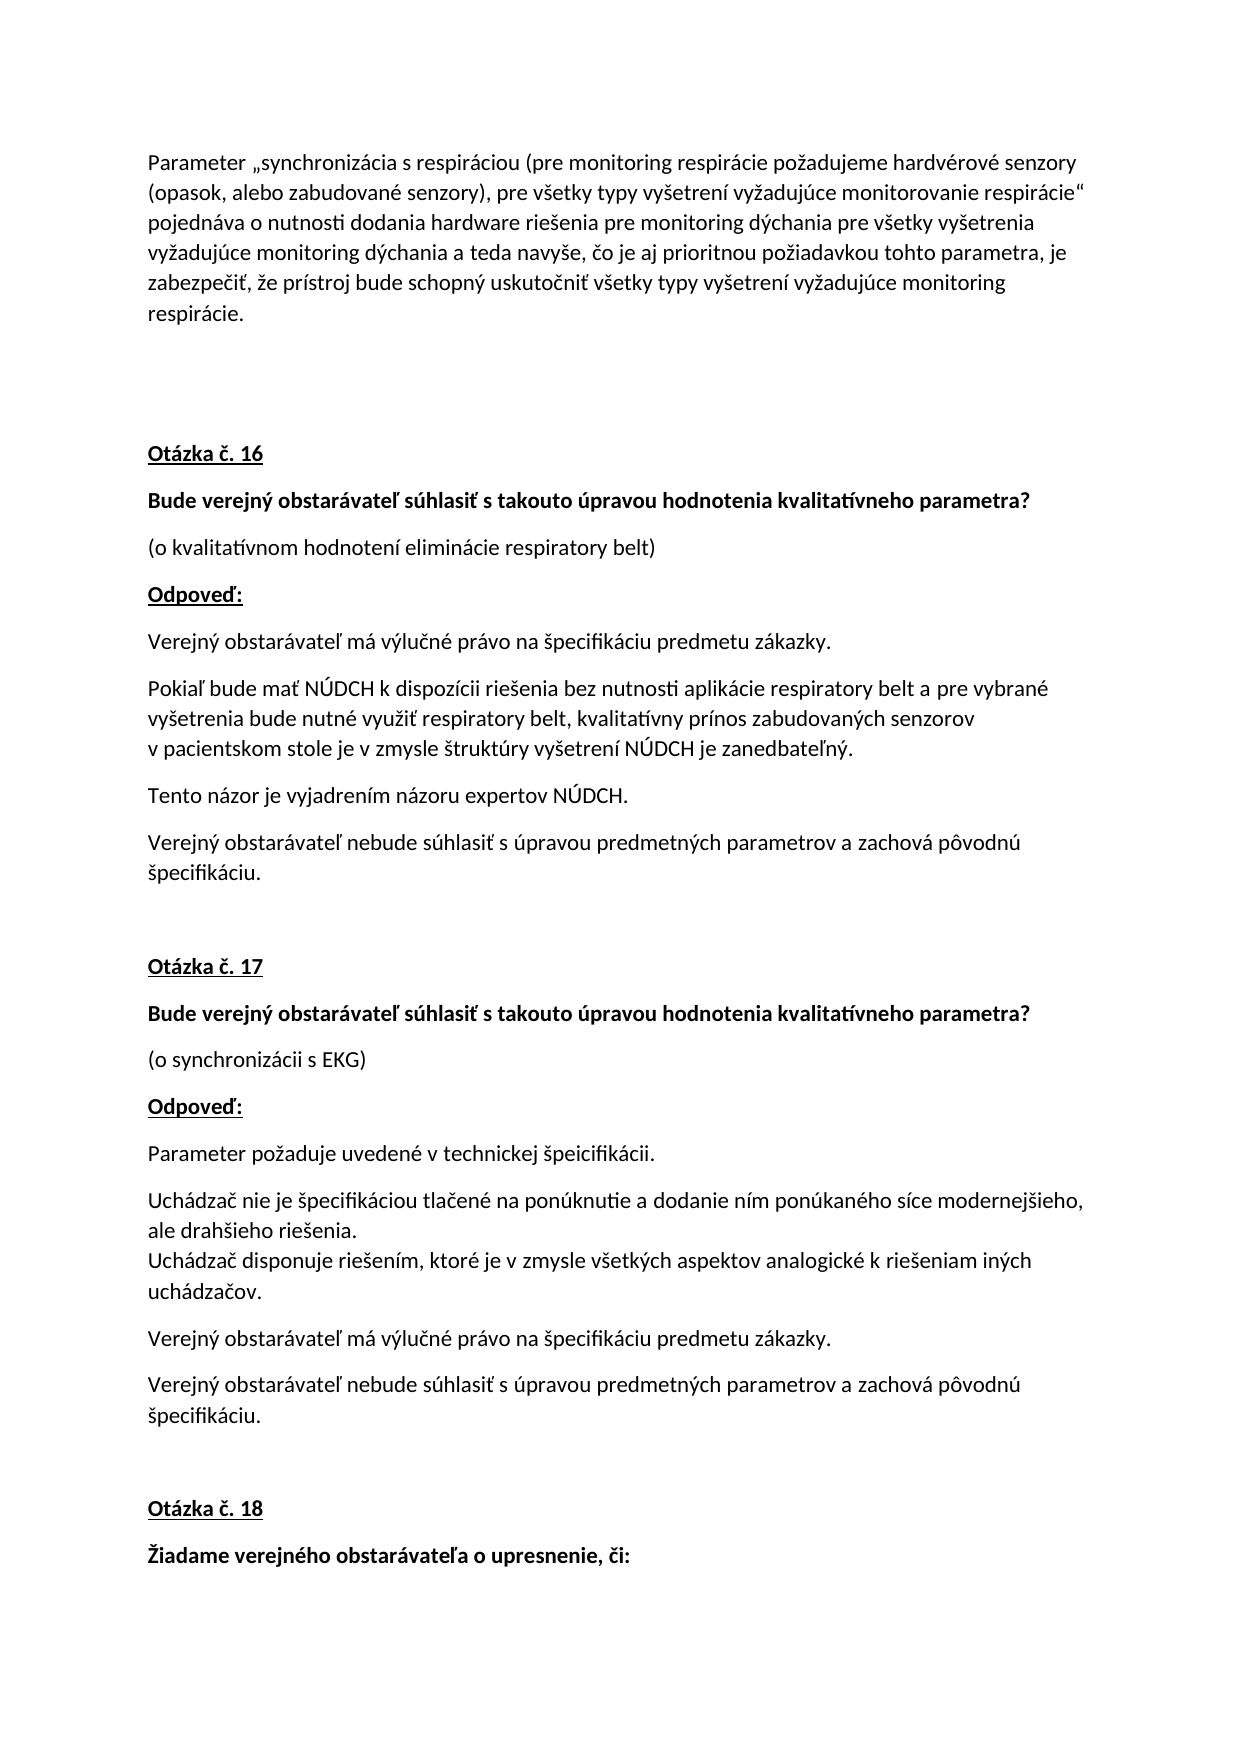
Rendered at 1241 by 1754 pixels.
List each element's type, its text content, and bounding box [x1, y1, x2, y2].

text Otázka č. 17 [148, 952, 1093, 980]
text Verejný obstarávateľ má výlučné právo na špecifikáciu predmetu zákazky. [148, 627, 1093, 655]
text Verejný obstarávateľ nebude súhlasiť s úpravou predmetných parametrov a zachová pôvodnú špecifikáciu. [148, 1371, 1093, 1429]
text Uchádzač nie je špecifikáciou tlačené na ponúknutie a dodanie ním ponúkaného síce modernejšieho, ale drahšieho riešenia. Uchádzač disponuje riešením, ktoré je v zmysle všetkých aspektov analogické k riešeniam iných uchádzačov. [148, 1186, 1093, 1305]
text Otázka č. 18 [148, 1494, 1093, 1522]
text Verejný obstarávateľ nebude súhlasiť s úpravou predmetných parametrov a zachová pôvodnú špecifikáciu. [148, 828, 1093, 886]
text (o synchronizácii s EKG) [148, 1046, 1093, 1073]
text Žiadame verejného obstarávateľa o upresnenie, či: [148, 1541, 1093, 1569]
text Parameter požaduje uvedené v technickej špeicifikácii. [148, 1139, 1093, 1167]
text Bude verejný obstarávateľ súhlasiť s takouto úpravou hodnotenia kvalitatívneho parametra? [148, 486, 1093, 514]
text Otázka č. 16 [148, 439, 1093, 467]
text Tento názor je vyjadrením názoru expertov NÚDCH. [148, 781, 1093, 809]
text (o kvalitatívnom hodnotení eliminácie respiratory belt) [148, 533, 1093, 561]
text Bude verejný obstarávateľ súhlasiť s takouto úpravou hodnotenia kvalitatívneho parametra? [148, 999, 1093, 1027]
text Verejný obstarávateľ má výlučné právo na špecifikáciu predmetu zákazky. [148, 1324, 1093, 1352]
text Odpoveď: [148, 1092, 1093, 1120]
text Parameter „synchronizácia s respiráciou (pre monitoring respirácie požadujeme hardvérové senzory (opasok, alebo zabudované senzory), pre všetky typy vyšetrení vyžadujúce monitorovanie respirácie“ pojednáva o nutnosti dodania hardware riešenia pre monitoring dýchania pre všetky vyšetrenia vyžadujúce monitoring dýchania a teda navyše, čo je aj prioritnou požiadavkou tohto parametra, je zabezpečiť, že prístroj bude schopný uskutočniť všetky typy vyšetrení vyžadujúce monitoring respirácie. [148, 148, 1093, 327]
text Pokiaľ bude mať NÚDCH k dispozícii riešenia bez nutnosti aplikácie respiratory belt a pre vybrané vyšetrenia bude nutné využiť respiratory belt, kvalitatívny prínos zabudovaných senzorov v pacientskom stole je v zmysle štruktúry vyšetrení NÚDCH je zanedbateľný. [148, 674, 1093, 762]
text Odpoveď: [148, 580, 1093, 608]
